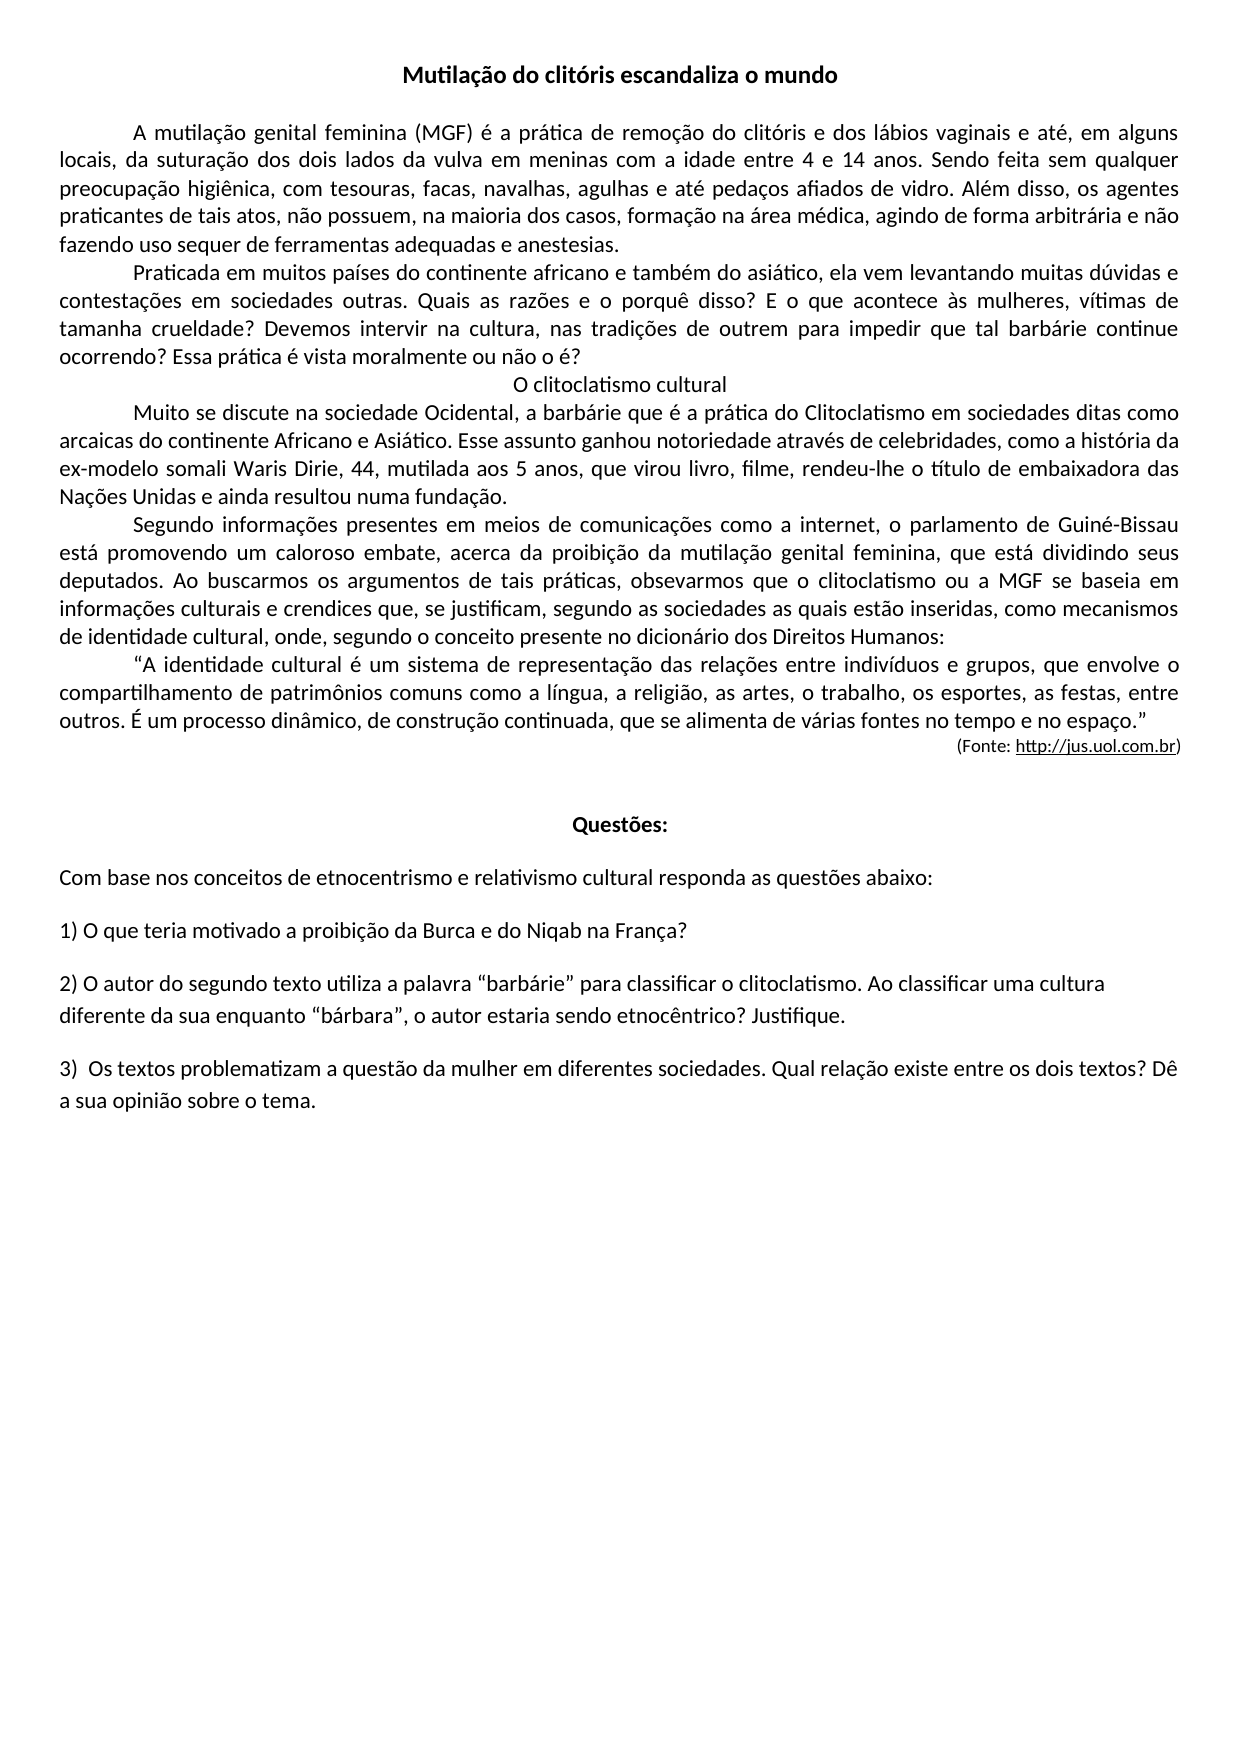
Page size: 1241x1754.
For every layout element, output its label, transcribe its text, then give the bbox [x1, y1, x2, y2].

text 3) Os textos problematizam a questão da mulher em diferentes sociedades. Qual relação existe entre os dois textos? Dê a sua opinião sobre o tema. [59, 1054, 1181, 1114]
text Com base nos conceitos de etnocentrismo e relativismo cultural responda as questões abaixo: [59, 863, 1181, 891]
text A mutilação genital feminina (MGF) é a prática de remoção do clitóris e dos lábios vaginais e até, em alguns locais, da suturação dos dois lados da vulva em meninas com a idade entre 4 e 14 anos. Sendo feita sem qualquer preocupação higiênica, com tesouras, facas, navalhas, agulhas e até pedaços afiados de vidro. Além disso, os agentes praticantes de tais atos, não possuem, na maioria dos casos, formação na área médica, agindo de forma arbitrária e não fazendo uso sequer de ferramentas adequadas e anestesias. [59, 118, 1181, 258]
text 1) O que teria motivado a proibição da Burca e do Niqab na França? [59, 916, 1181, 944]
text Mutilação do clitóris escandaliza o mundo [59, 59, 1181, 89]
text (Fonte: http://jus.uol.com.br) [59, 734, 1181, 757]
text Questões: [59, 810, 1181, 838]
text Segundo informações presentes em meios de comunicações como a internet, o parlamento de Guiné-Bissau está promovendo um caloroso embate, acerca da proibição da mutilação genital feminina, que está dividindo seus deputados. Ao buscarmos os argumentos de tais práticas, obsevarmos que o clitoclatismo ou a MGF se baseia em informações culturais e crendices que, se justificam, segundo as sociedades as quais estão inseridas, como mecanismos de identidade cultural, onde, segundo o conceito presente no dicionário dos Direitos Humanos: [59, 510, 1181, 650]
text Praticada em muitos países do continente africano e também do asiático, ela vem levantando muitas dúvidas e contestações em sociedades outras. Quais as razões e o porquê disso? E o que acontece às mulheres, vítimas de tamanha crueldade? Devemos intervir na cultura, nas tradições de outrem para impedir que tal barbárie continue ocorrendo? Essa prática é vista moralmente ou não o é? [59, 258, 1181, 370]
text O clitoclatismo cultural [59, 370, 1181, 398]
text 2) O autor do segundo texto utiliza a palavra “barbárie” para classificar o clitoclatismo. Ao classificar uma cultura diferente da sua enquanto “bárbara”, o autor estaria sendo etnocêntrico? Justifique. [59, 969, 1181, 1029]
text Muito se discute na sociedade Ocidental, a barbárie que é a prática do Clitoclatismo em sociedades ditas como arcaicas do continente Africano e Asiático. Esse assunto ganhou notoriedade através de celebridades, como a história da ex-modelo somali Waris Dirie, 44, mutilada aos 5 anos, que virou livro, filme, rendeu-lhe o título de embaixadora das Nações Unidas e ainda resultou numa fundação. [59, 398, 1181, 510]
text “A identidade cultural é um sistema de representação das relações entre indivíduos e grupos, que envolve o compartilhamento de patrimônios comuns como a língua, a religião, as artes, o trabalho, os esportes, as festas, entre outros. É um processo dinâmico, de construção continuada, que se alimenta de várias fontes no tempo e no espaço.” [59, 650, 1181, 734]
